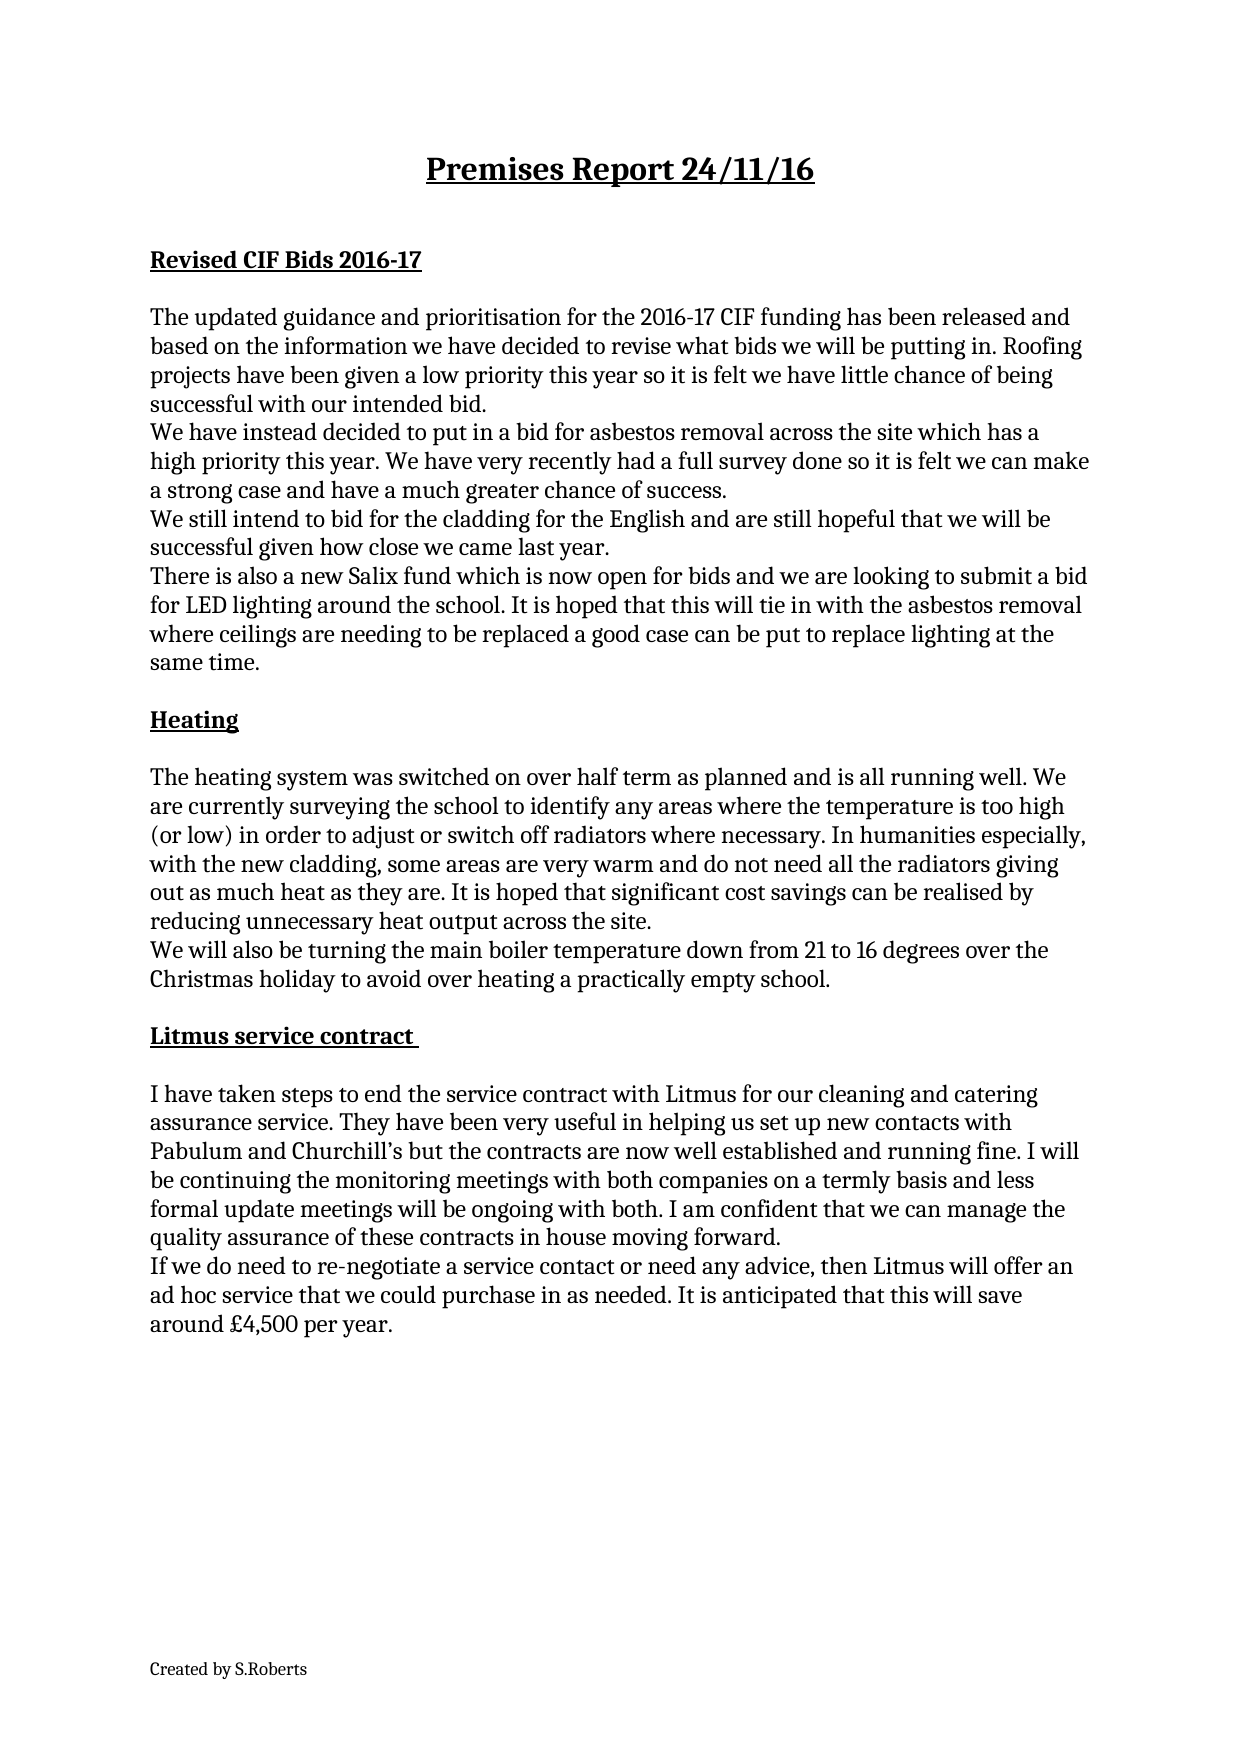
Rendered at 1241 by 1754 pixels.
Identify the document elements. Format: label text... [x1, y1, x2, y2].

text We still intend to bid for the cladding for the English and are still hopeful that we will be successful given how close we came last year. [150, 504, 1090, 562]
text I have taken steps to end the service contract with Litmus for our cleaning and catering assurance service. They have been very useful in helping us set up new contacts with Pabulum and Churchill’s but the contracts are now well established and running fine. I will be continuing the monitoring meetings with both companies on a termly basis and less formal update meetings will be ongoing with both. I am confident that we can manage the quality assurance of these contracts in house moving forward. [150, 1079, 1090, 1252]
text Litmus service contract [150, 1022, 1090, 1051]
text Revised CIF Bids 2016-17 [150, 246, 1090, 274]
text We have instead decided to put in a bid for asbestos removal across the site which has a high priority this year. We have very recently had a full survey done so it is felt we can make a strong case and have a much greater chance of success. [150, 418, 1090, 504]
text Heating [150, 706, 1090, 734]
text If we do need to re-negotiate a service contact or need any advice, then Litmus will offer an ad hoc service that we could purchase in as needed. It is anticipated that this will save around £4,500 per year. [150, 1252, 1090, 1338]
text Premises Report 24/11/16 [150, 150, 1090, 188]
text The heating system was switched on over half term as planned and is all running well. We are currently surveying the school to identify any areas where the temperature is too high (or low) in order to adjust or switch off radiators where necessary. In humanities especially, with the new cladding, some areas are very warm and do not need all the radiators giving out as much heat as they are. It is hoped that significant cost savings can be realised by reducing unnecessary heat output across the site. [150, 763, 1090, 936]
text We will also be turning the main boiler temperature down from 21 to 16 degrees over the Christmas holiday to avoid over heating a practically empty school. [150, 936, 1090, 993]
text There is also a new Salix fund which is now open for bids and we are looking to submit a bid for LED lighting around the school. It is hoped that this will tie in with the asbestos removal where ceilings are needing to be replaced a good case can be put to replace lighting at the same time. [150, 562, 1090, 677]
text The updated guidance and prioritisation for the 2016-17 CIF funding has been released and based on the information we have decided to revise what bids we will be putting in. Roofing projects have been given a low priority this year so it is felt we have little chance of being successful with our intended bid. [150, 303, 1090, 418]
